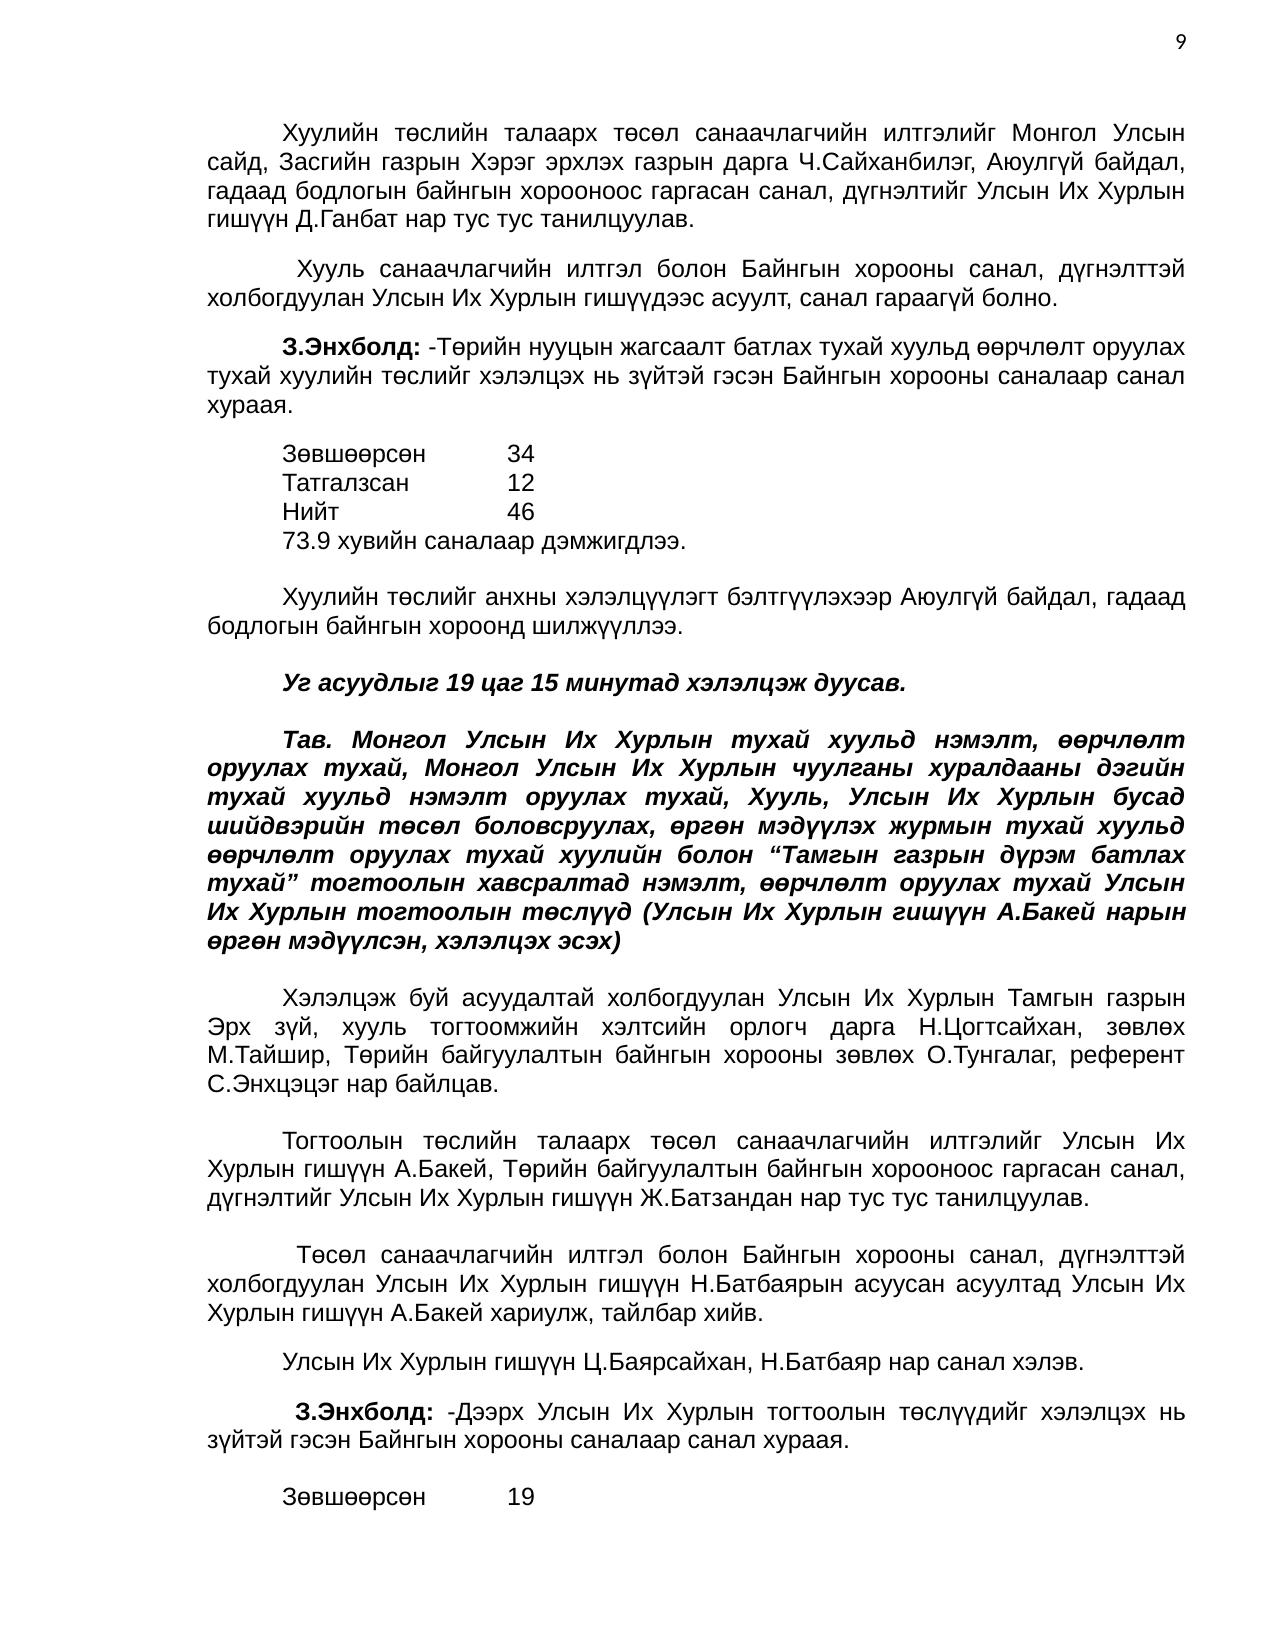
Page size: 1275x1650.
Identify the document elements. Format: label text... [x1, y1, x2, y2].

text Хуулийн төслийн талаарх төсөл санаачлагчийн илтгэлийг Монгол Улсын сайд, Засгийн газрын Хэрэг эрхлэх газрын дарга Ч.Сайханбилэг, Аюулгүй байдал, гадаад бодлогын байнгын хорооноос гаргасан санал, дүгнэлтийг Улсын Их Хурлын гишүүн Д.Ганбат нар тус тус танилцуулав. [207, 118, 1186, 233]
text Тав. Монгол Улсын Их Хурлын тухай хуульд нэмэлт, өөрчлөлт оруулах тухай, Монгол Улсын Их Хурлын чуулганы хуралдааны дэгийн тухай хуульд нэмэлт оруулах тухай, Хууль, Улсын Их Хурлын бусад шийдвэрийн төсөл боловсруулах, өргөн мэдүүлэх журмын тухай хуульд өөрчлөлт оруулах тухай хуулийн болон “Тамгын газрын дүрэм батлах тухай” тогтоолын хавсралтад нэмэлт, өөрчлөлт оруулах тухай Улсын Их Хурлын тогтоолын төслүүд (Улсын Их Хурлын гишүүн А.Бакей нарын өргөн мэдүүлсэн, хэлэлцэх эсэх) [207, 725, 1186, 955]
text Хуулийн төслийг анхны хэлэлцүүлэгт бэлтгүүлэхээр Аюулгүй байдал, гадаад бодлогын байнгын хороонд шилжүүллээ. [207, 582, 1186, 640]
text 73.9 хувийн саналаар дэмжигдлээ. [207, 526, 1186, 554]
text Хэлэлцэж буй асуудалтай холбогдуулан Улсын Их Хурлын Тамгын газрын Эрх зүй, хууль тогтоомжийн хэлтсийн орлогч дарга Н.Цогтсайхан, зөвлөх М.Тайшир, Төрийн байгуулалтын байнгын хорооны зөвлөх О.Тунгалаг, референт С.Энхцэцэг нар байлцав. [207, 983, 1186, 1098]
text Хууль санаачлагчийн илтгэл болон Байнгын хорооны санал, дүгнэлттэй холбогдуулан Улсын Их Хурлын гишүүдээс асуулт, санал гараагүй болно. [207, 254, 1186, 311]
text Уг асуудлыг 19 цаг 15 минутад хэлэлцэж дуусав. [207, 668, 1186, 697]
text З.Энхболд: -Дээрх Улсын Их Хурлын тогтоолын төслүүдийг хэлэлцэх нь зүйтэй гэсэн Байнгын хорооны саналаар санал хураая. [207, 1397, 1186, 1454]
text З.Энхболд: -Төрийн нууцын жагсаалт батлах тухай хуульд өөрчлөлт оруулах тухай хуулийн төслийг хэлэлцэх нь зүйтэй гэсэн Байнгын хорооны саналаар санал хураая. [207, 332, 1186, 418]
text Нийт 46 [207, 497, 1186, 526]
text Төсөл санаачлагчийн илтгэл болон Байнгын хорооны санал, дүгнэлттэй холбогдуулан Улсын Их Хурлын гишүүн Н.Батбаярын асуусан асуултад Улсын Их Хурлын гишүүн А.Бакей хариулж, тайлбар хийв. [207, 1240, 1186, 1326]
text Зөвшөөрсөн 19 [207, 1482, 1186, 1511]
text Тогтоолын төслийн талаарх төсөл санаачлагчийн илтгэлийг Улсын Их Хурлын гишүүн А.Бакей, Төрийн байгуулалтын байнгын хорооноос гаргасан санал, дүгнэлтийг Улсын Их Хурлын гишүүн Ж.Батзандан нар тус тус танилцуулав. [207, 1126, 1186, 1212]
text Улсын Их Хурлын гишүүн Ц.Баярсайхан, Н.Батбаяр нар санал хэлэв. [207, 1347, 1186, 1376]
text Татгалзсан 12 [207, 468, 1186, 497]
text Зөвшөөрсөн 34 [207, 439, 1186, 468]
